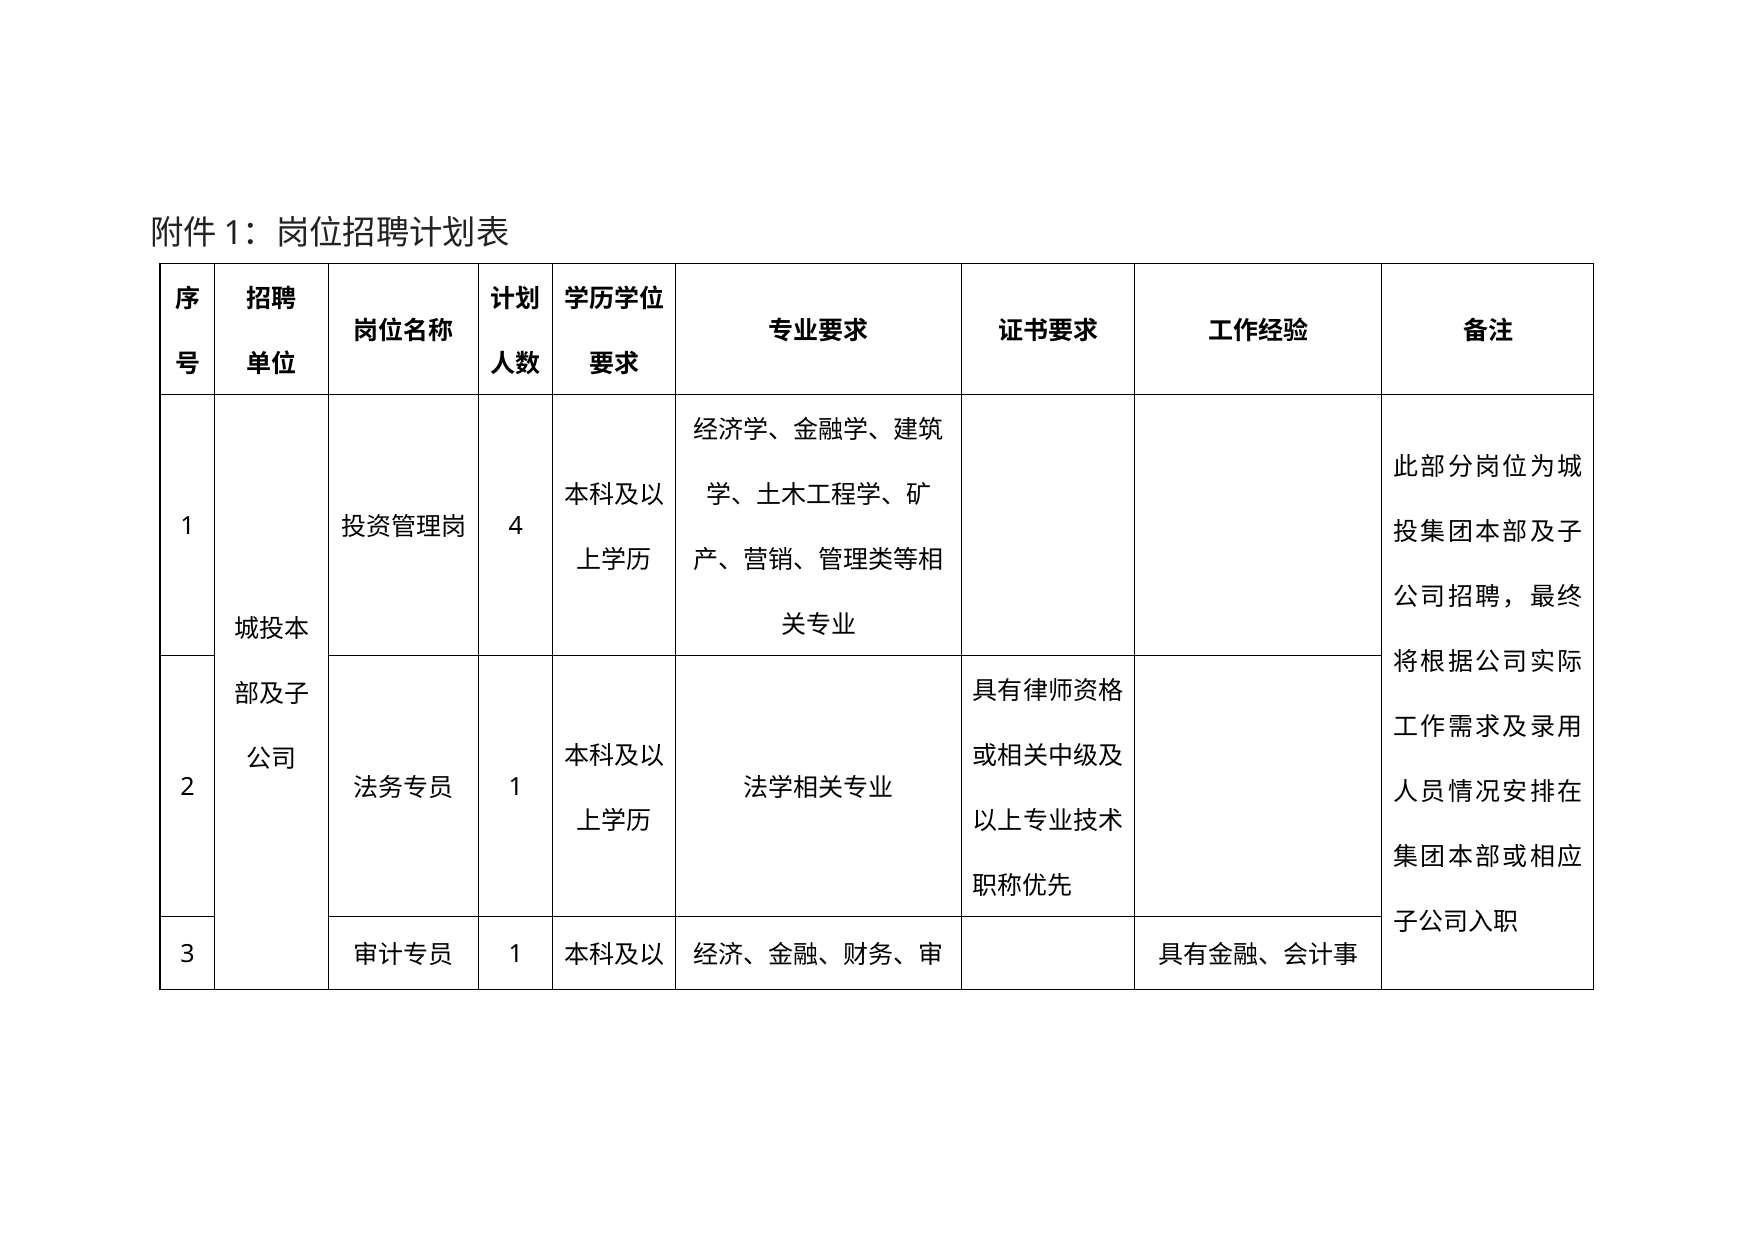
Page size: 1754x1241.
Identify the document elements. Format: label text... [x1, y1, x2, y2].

table_header 备注 [1382, 264, 1593, 394]
table_cell 本科及以上学历 [553, 656, 675, 916]
table_cell 本科及以上学历 [553, 917, 675, 989]
table_cell 1 [161, 395, 214, 655]
table_header 工作经验 [1135, 264, 1381, 394]
table_cell [962, 395, 1134, 655]
table_cell 城投本部及子公司 [215, 395, 328, 989]
table_header 专业要求 [676, 264, 961, 394]
table_cell 1 [479, 656, 552, 916]
table_cell 具有律师资格或相关中级及以上专业技术职称优先 [962, 656, 1134, 916]
table_header 计划人数 [479, 264, 552, 394]
table_cell 4 [479, 395, 552, 655]
table_cell [1135, 395, 1381, 655]
table_cell 2 [161, 656, 214, 916]
table_cell [1135, 656, 1381, 916]
table_header 学历学位要求 [553, 264, 675, 394]
table_header 岗位名称 [329, 264, 478, 394]
table_cell 经济、金融、财务、审计等相关专业 [676, 917, 961, 989]
table_header 序号 [161, 264, 214, 394]
table_cell [962, 917, 1134, 989]
table_cell 法学相关专业 [676, 656, 961, 916]
table_cell 本科及以上学历 [553, 395, 675, 655]
table_cell 经济学、金融学、建筑学、土木工程学、矿产、营销、管理类等相关专业 [676, 395, 961, 655]
table_cell 具有金融、会计事务所从业经验优先 [1135, 917, 1381, 989]
table_cell 此部分岗位为城投集团本部及子公司招聘，最终将根据公司实际工作需求及录用人员情况安排在集团本部或相应子公司入职 [1382, 395, 1593, 989]
table_header 证书要求 [962, 264, 1134, 394]
table_cell 1 [479, 917, 552, 989]
table_cell 法务专员 [329, 656, 478, 916]
text 附件1：岗位招聘计划表 [150, 198, 1604, 263]
table_header 招聘 单位 [215, 264, 328, 394]
table_cell 审计专员 [329, 917, 478, 989]
table_cell 3 [161, 917, 214, 989]
table_cell 投资管理岗 [329, 395, 478, 655]
